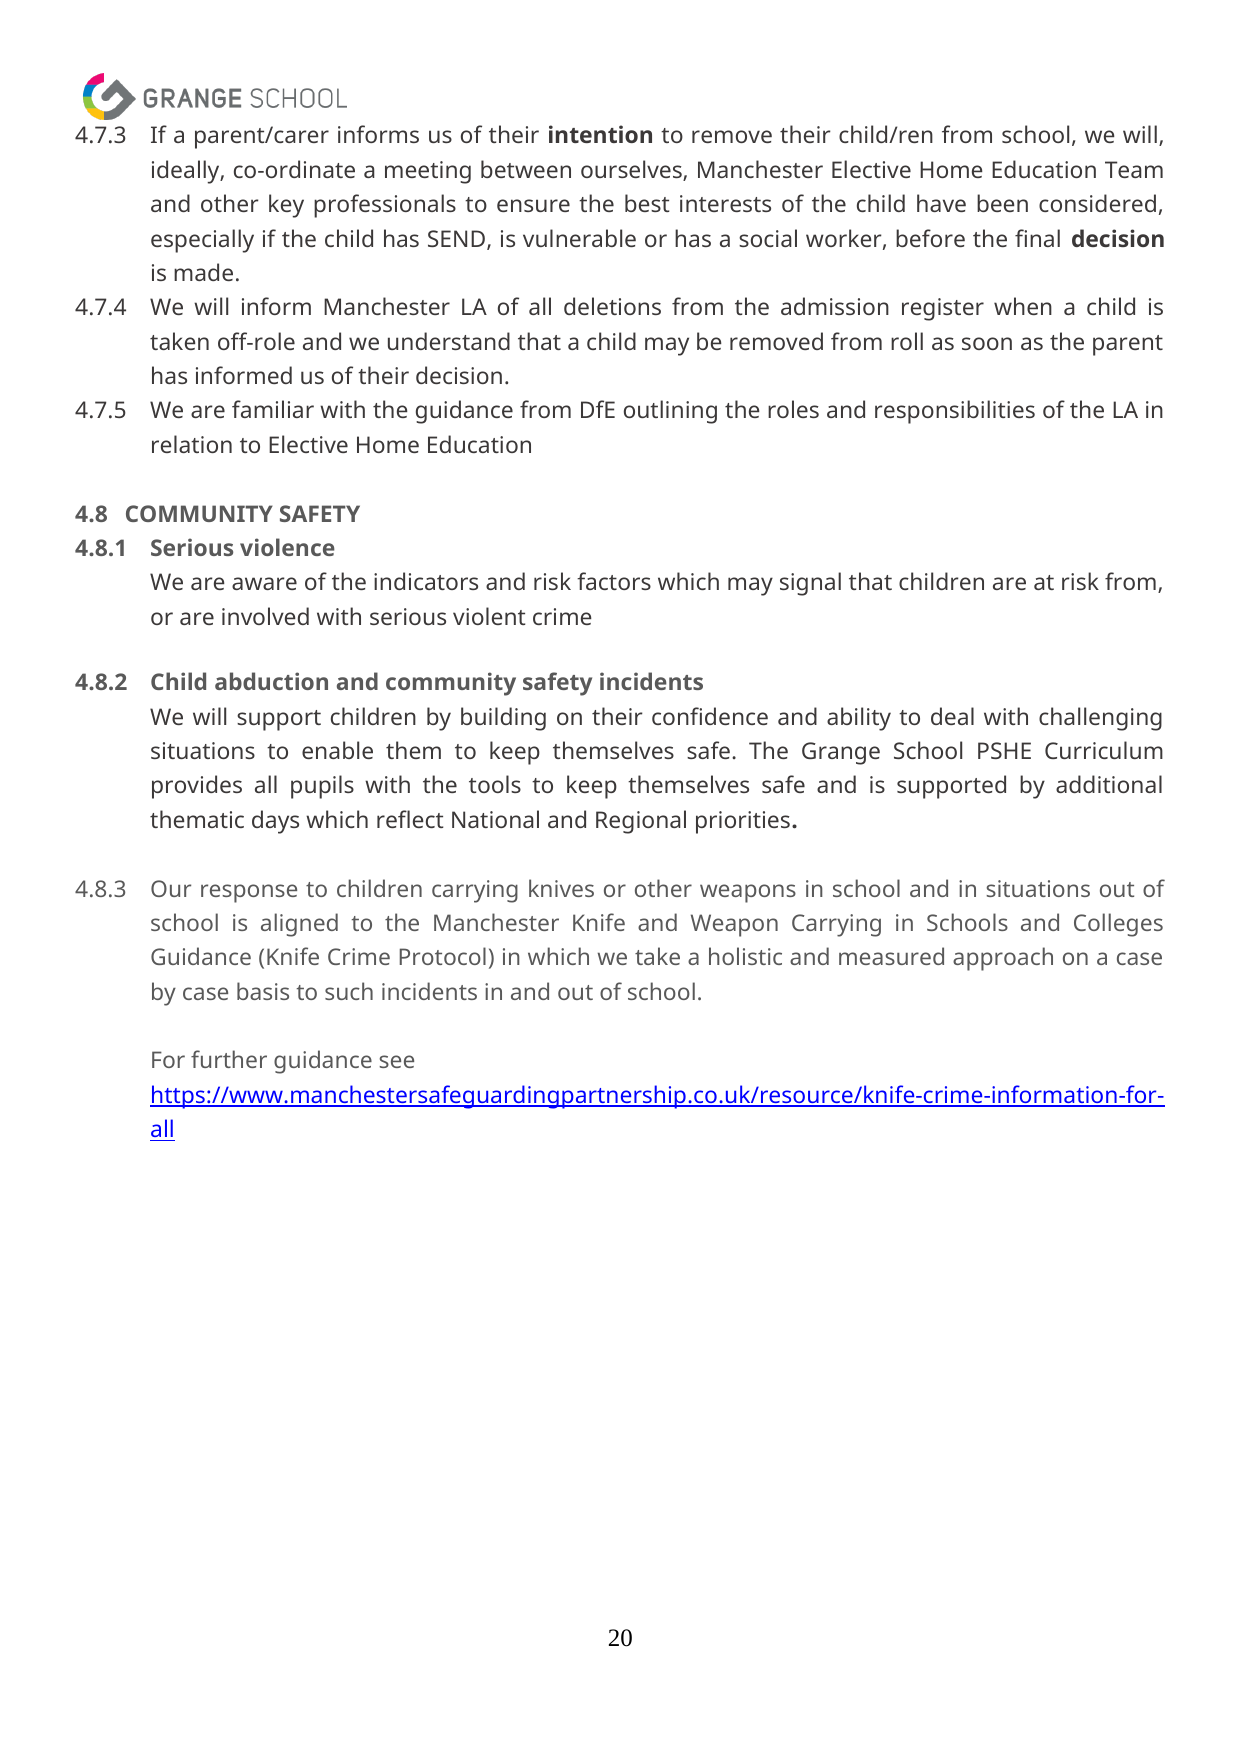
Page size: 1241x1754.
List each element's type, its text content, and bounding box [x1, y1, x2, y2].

text We will support children by building on their confidence and ability to deal with challenging situations to enable them to keep themselves safe. The Grange School PSHE Curriculum provides all pupils with the tools to keep themselves safe and is supported by additional thematic days which reflect National and Regional priorities. [150, 701, 1165, 835]
picture [75, 73, 347, 120]
text For further guidance see https://www.manchestersafeguardingpartnership.co.uk/resource/knife-crime-information-for-all [150, 1044, 1165, 1105]
list Our response to children carrying knives or other weapons in school and in situations out of school is aligned to the Manchester Knife and Weapon Carrying in Schools and Colleges Guidance (Knife Crime Protocol) in which we take a holistic and measured approach on a case by case basis to such incidents in and out of school. [75, 873, 1165, 1007]
text 4.7.3 If a parent/carer informs us of their intention to remove their child/ren from school, we will, ideally, co-ordinate a meeting between ourselves, Manchester Elective Home Education Team and other key professionals to ensure the best interests of the child have been considered, especially if the child has SEND, is vulnerable or has a social worker, before the final decision is made. [75, 119, 1165, 288]
text For further guidance see https://www.manchestersafeguardingpartnership.co.uk/resource/knife-crime-information-for-all [150, 1107, 1165, 1144]
list COMMUNITY SAFETY [75, 498, 1165, 529]
list Child abduction and community safety incidents [75, 666, 1165, 698]
text 4.7.4 We will inform Manchester LA of all deletions from the admission register when a child is taken off-role and we understand that a child may be removed from roll as soon as the parent has informed us of their decision. [75, 291, 1165, 391]
text We are aware of the indicators and risk factors which may signal that children are at risk from, or are involved with serious violent crime [150, 566, 1165, 632]
list Serious violence [75, 532, 1165, 563]
text 4.7.5 We are familiar with the guidance from DfE outlining the roles and responsibilities of the LA in relation to Elective Home Education [75, 394, 1165, 460]
